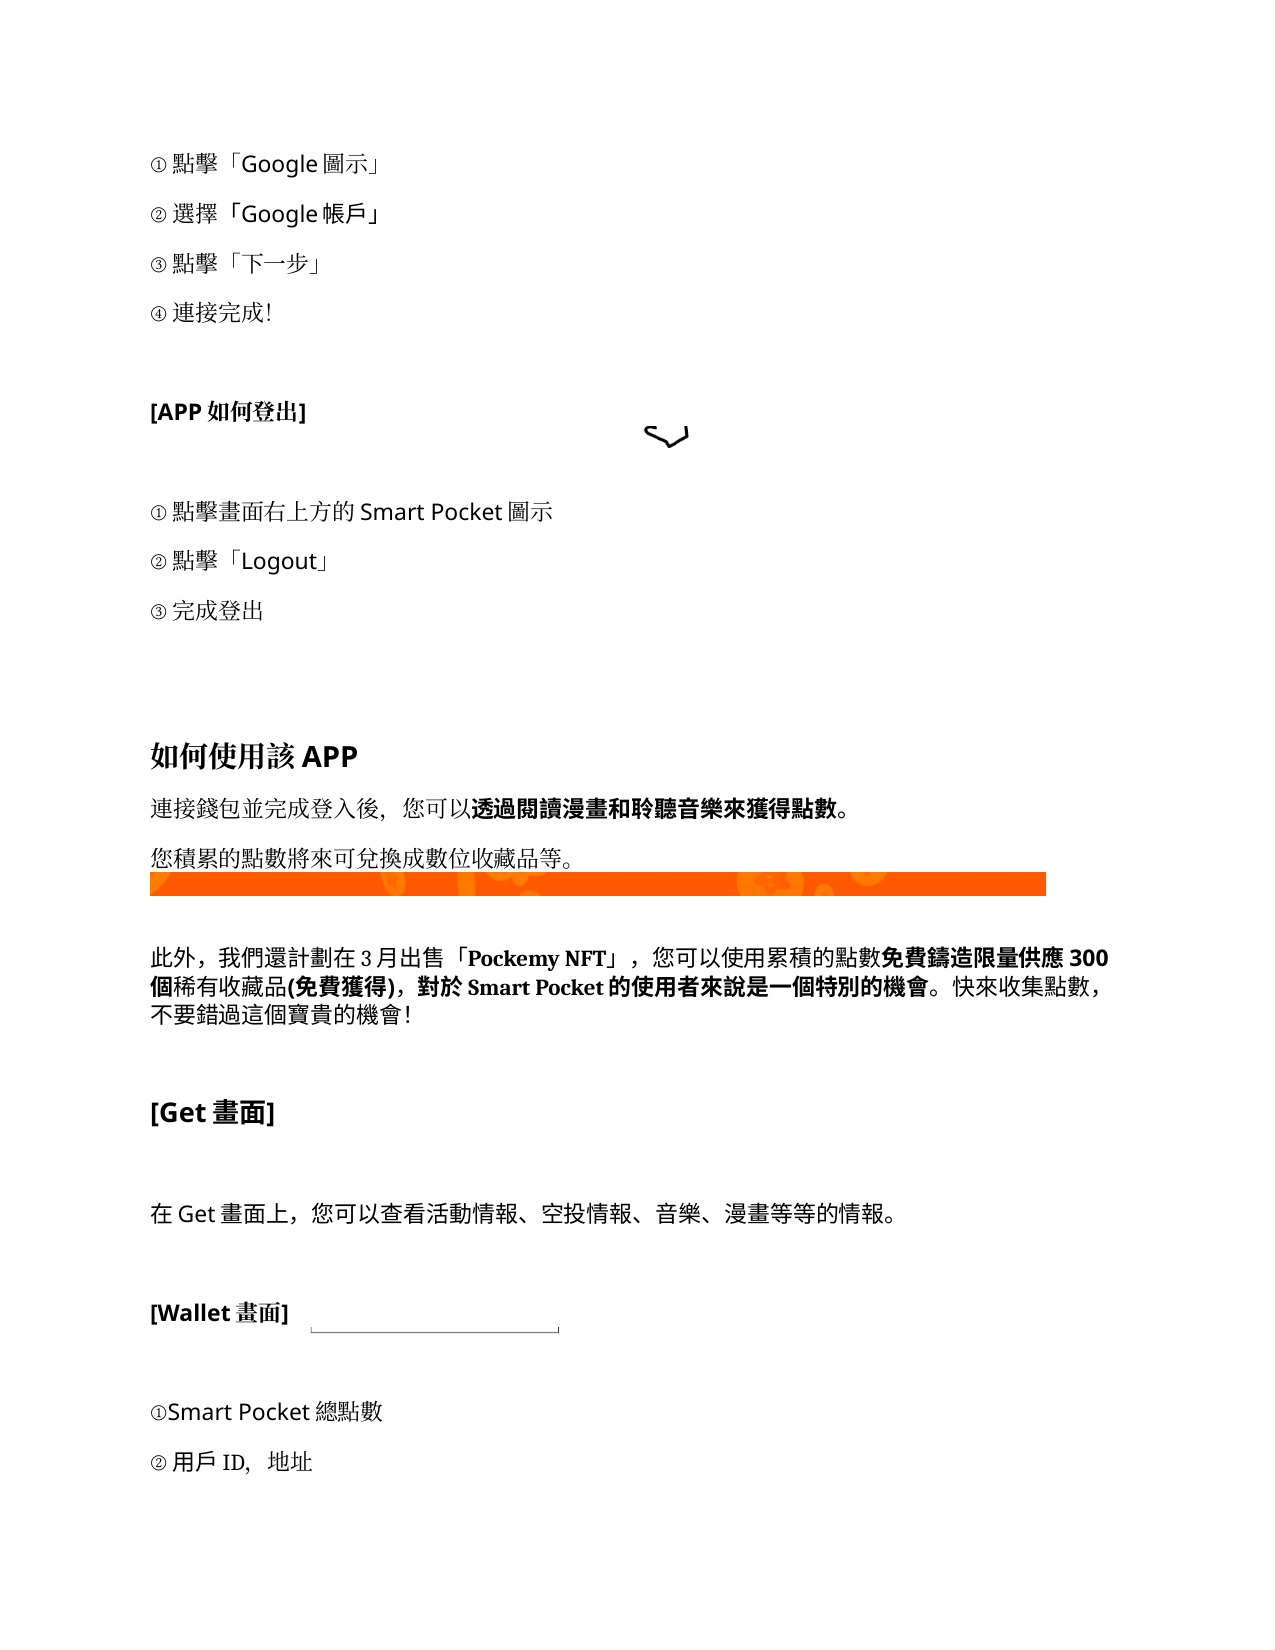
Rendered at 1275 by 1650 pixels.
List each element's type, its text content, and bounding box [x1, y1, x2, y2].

text ②用戶ID，地址 [150, 1447, 1125, 1476]
text ②點擊「Logout」 [150, 547, 1125, 575]
text 您積累的點數將來可兌換成數位收藏品等。 [150, 844, 1125, 873]
text 連接錢包並完成登入後，您可以透過閱讀漫畫和聆聽音樂來獲得點數。 [150, 794, 1125, 823]
text ③完成登出 [150, 596, 1125, 625]
text ①點擊畫面右上方的Smart Pocket圖示 [150, 497, 1125, 526]
text ①Smart Pocket總點數 [150, 1397, 1125, 1426]
text [Get畫面] [150, 1100, 1125, 1129]
text 此外，我們還計劃在3月出售「Pockemy NFT」，您可以使用累積的點數免費鑄造限量供應300個稀有收藏品(免費獲得)，對於Smart Pocket的使用者來說是一個特別的機會。快來收集點數，不要錯過這個寶貴的機會！ [150, 943, 1125, 1029]
text ②選擇「Google帳戶」 [150, 199, 1125, 228]
text 如何使用該APP [150, 745, 1125, 774]
text ④連接完成！ [150, 299, 1125, 327]
text [APP如何登出] [150, 398, 1125, 427]
text [Wallet畫面] [150, 1298, 1125, 1327]
text ①點擊「Google圖示」 [150, 150, 1125, 179]
text 在Get畫面上，您可以查看活動情報、空投情報、音樂、漫畫等等的情報。 [150, 1199, 1125, 1228]
text ③點擊「下一步」 [150, 249, 1125, 278]
